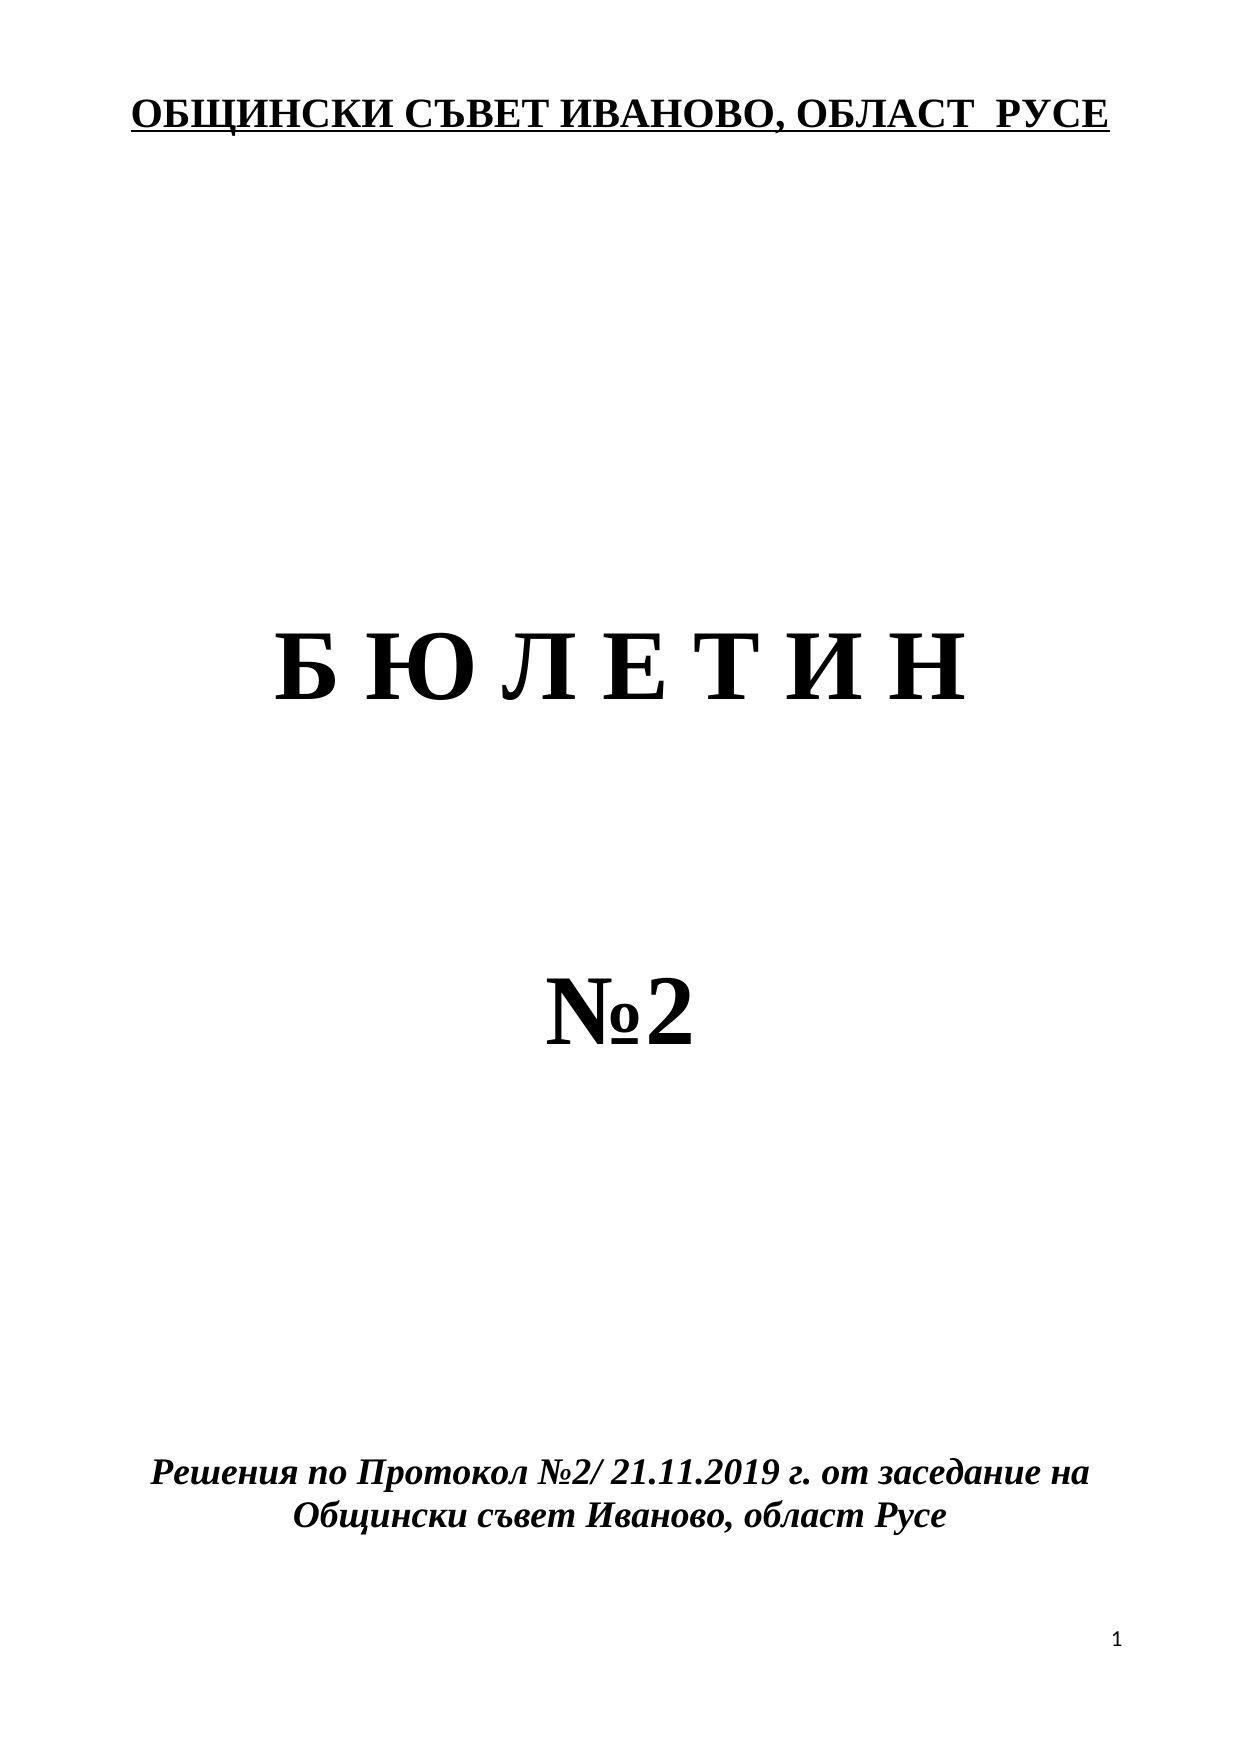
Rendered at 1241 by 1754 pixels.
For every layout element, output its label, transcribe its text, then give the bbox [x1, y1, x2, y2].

text №2 [118, 951, 1122, 1066]
text ОБЩИНСКИ СЪВЕТ ИВАНОВО, ОБЛАСТ РУСЕ [118, 89, 1122, 137]
text Б Ю Л Е Т И Н [118, 606, 1122, 721]
text Решения по Протокол №2/ 21.11.2019 г. от заседание на Общински съвет Иваново, област Русе [118, 1449, 1122, 1536]
